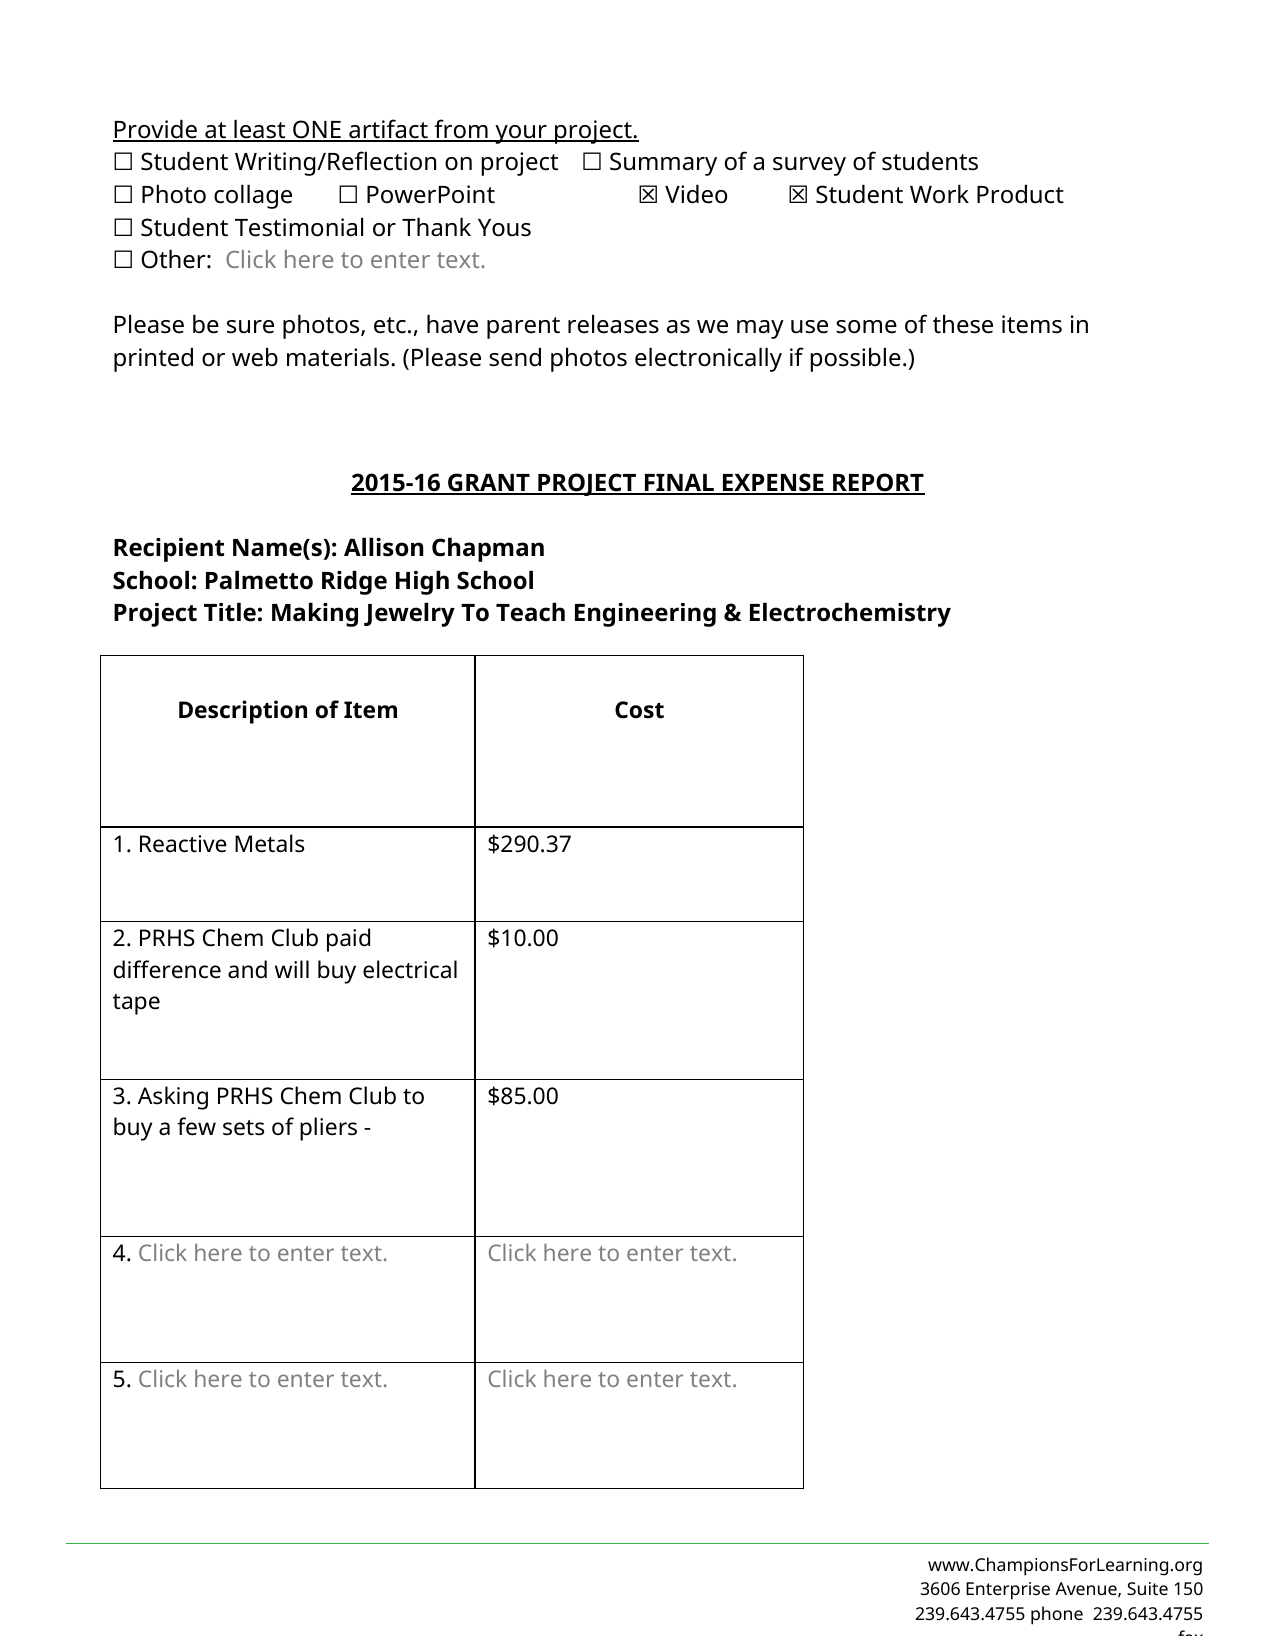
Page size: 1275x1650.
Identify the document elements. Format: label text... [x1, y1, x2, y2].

text Other: [112, 243, 1162, 276]
table_cell 5. [101, 1363, 474, 1488]
text Student Testimonial or Thank Yous [112, 210, 1162, 243]
table_cell [476, 1363, 803, 1488]
text School: Project Title: [112, 563, 1162, 629]
text Provide at least ONE artifact from your project. [112, 112, 1162, 145]
text Please be sure photos, etc., have parent releases as we may use some of these items in printed or web materials. (Please send photos electronically if possible.) [112, 308, 1162, 373]
table_cell [476, 828, 803, 921]
text Photo collage PowerPoint Video Student Work Product [112, 178, 1162, 210]
text Student Writing/Reflection on project Summary of a survey of students [112, 145, 1162, 178]
table_cell 4. [101, 1237, 474, 1362]
text 2015-16 GRANT PROJECT FINAL EXPENSE REPORT [112, 466, 1162, 498]
table_header Cost [476, 656, 803, 826]
table_cell [476, 922, 803, 1078]
text Recipient Name(s): [112, 531, 1162, 563]
table_cell [476, 1080, 803, 1236]
table_header Description of Item [101, 656, 474, 826]
table_cell 2. [101, 922, 474, 1078]
table_cell 1. [101, 828, 474, 921]
table_cell 3. [101, 1080, 474, 1236]
table_cell [476, 1237, 803, 1362]
